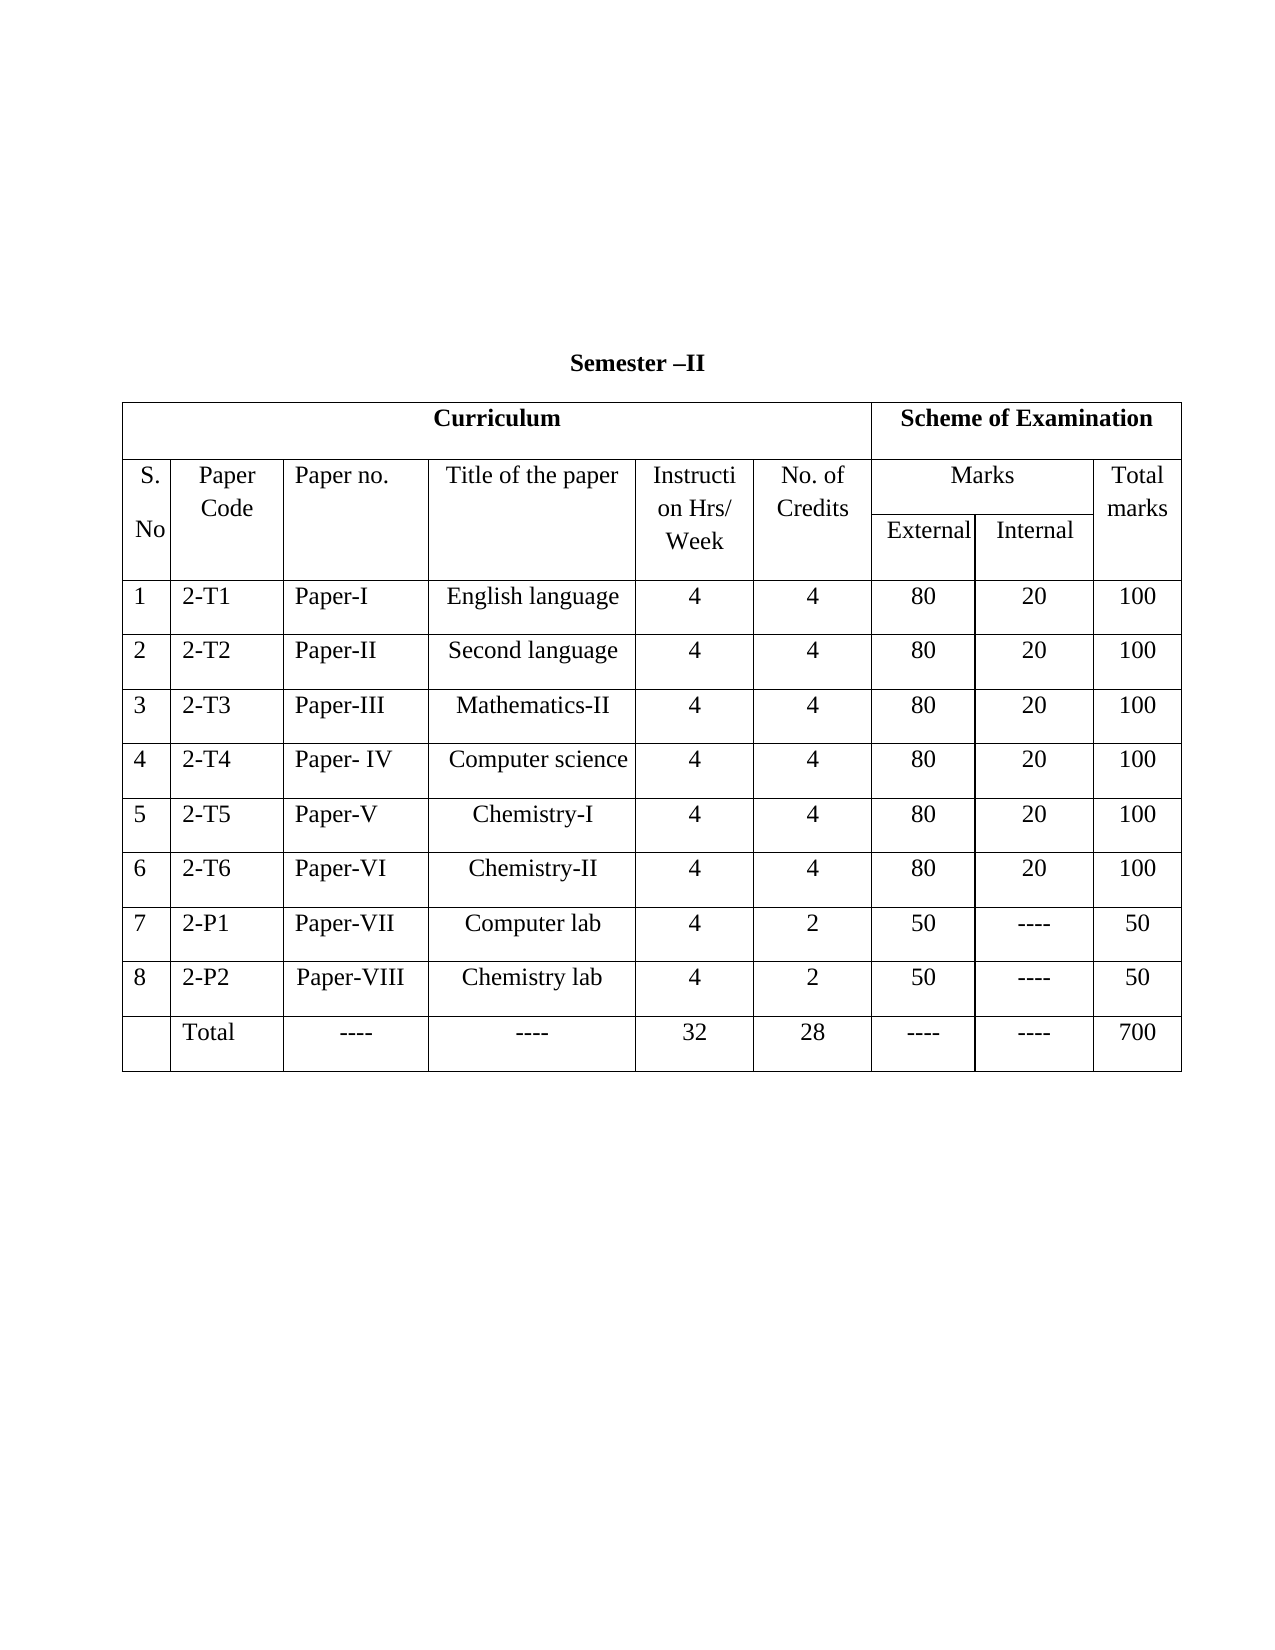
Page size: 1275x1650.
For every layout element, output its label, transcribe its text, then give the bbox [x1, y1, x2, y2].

table_cell 4 [754, 690, 871, 743]
table_cell Second language [429, 635, 635, 689]
table_cell Paper-VII [284, 908, 428, 961]
table_cell 4 [636, 581, 753, 634]
table_cell 4 [123, 744, 170, 798]
table_cell ---- [872, 1017, 974, 1071]
table_cell 32 [636, 1017, 753, 1071]
table_cell ---- [284, 1017, 428, 1071]
table_cell 5 [123, 799, 170, 852]
table_cell 4 [754, 581, 871, 634]
table_cell Paper-VIII [284, 962, 428, 1016]
table_cell Computer science [429, 744, 635, 798]
table_cell Total marks [1094, 460, 1181, 580]
table_cell 4 [636, 635, 753, 689]
table_cell 700 [1094, 1017, 1181, 1071]
table_cell 2-T3 [171, 690, 283, 743]
table_cell Paper- IV [284, 744, 428, 798]
table_cell ---- [429, 1017, 635, 1071]
table_cell 8 [123, 962, 170, 1016]
table_cell 100 [1094, 635, 1181, 689]
table_cell Total [171, 1017, 283, 1071]
table_cell 4 [636, 908, 753, 961]
table_header Scheme of Examination [872, 403, 1181, 459]
table_cell 100 [1094, 690, 1181, 743]
table_cell 20 [976, 635, 1093, 689]
table_cell 2 [754, 908, 871, 961]
table_cell Paper no. [284, 460, 428, 580]
table_cell 20 [976, 799, 1093, 852]
table_cell 4 [636, 744, 753, 798]
table_cell 50 [872, 962, 974, 1016]
table_cell 2-T5 [171, 799, 283, 852]
table_cell Paper-II [284, 635, 428, 689]
table_cell Chemistry-II [429, 853, 635, 907]
table_cell 2-P2 [171, 962, 283, 1016]
table_cell English language [429, 581, 635, 634]
table_cell 2-T2 [171, 635, 283, 689]
table_cell 100 [1094, 744, 1181, 798]
table_cell 80 [872, 744, 974, 798]
table_cell 4 [636, 962, 753, 1016]
table_cell [123, 1017, 170, 1071]
table_cell 4 [636, 690, 753, 743]
table_cell 100 [1094, 853, 1181, 907]
table_cell ---- [976, 908, 1093, 961]
table_cell 4 [754, 799, 871, 852]
text Semester –II [133, 348, 1142, 377]
table_cell Paper Code [171, 460, 283, 580]
table_cell 20 [976, 690, 1093, 743]
table_cell 2 [754, 962, 871, 1016]
table_cell 4 [754, 635, 871, 689]
table_cell 2 [123, 635, 170, 689]
table_cell External [872, 515, 974, 580]
table_cell 4 [754, 853, 871, 907]
table_cell Mathematics-II [429, 690, 635, 743]
table_cell 7 [123, 908, 170, 961]
table_cell Paper-VI [284, 853, 428, 907]
table_cell Paper-III [284, 690, 428, 743]
table_cell Marks [872, 460, 1093, 514]
table_cell 20 [976, 853, 1093, 907]
table_cell Chemistry lab [429, 962, 635, 1016]
table_cell 1 [123, 581, 170, 634]
table_cell 2-T4 [171, 744, 283, 798]
table_cell 3 [123, 690, 170, 743]
table_cell Paper-V [284, 799, 428, 852]
table_cell 100 [1094, 799, 1181, 852]
table_cell 28 [754, 1017, 871, 1071]
table_cell 20 [976, 744, 1093, 798]
table_cell 2-T6 [171, 853, 283, 907]
table_cell Paper-I [284, 581, 428, 634]
table_cell 80 [872, 799, 974, 852]
table_cell 20 [976, 581, 1093, 634]
table_cell 50 [872, 908, 974, 961]
table_cell Chemistry-I [429, 799, 635, 852]
table_cell 50 [1094, 908, 1181, 961]
table_header Curriculum [123, 403, 871, 459]
table_cell 80 [872, 690, 974, 743]
table_cell 4 [636, 853, 753, 907]
table_cell 4 [636, 799, 753, 852]
table_cell 80 [872, 635, 974, 689]
table_cell Title of the paper [429, 460, 635, 580]
table_cell 80 [872, 581, 974, 634]
table_cell 80 [872, 853, 974, 907]
table_cell 2-T1 [171, 581, 283, 634]
table_cell Instruction Hrs/ Week [636, 460, 753, 580]
table_cell ---- [976, 1017, 1093, 1071]
table_cell 50 [1094, 962, 1181, 1016]
table_cell No. of Credits [754, 460, 871, 580]
table_cell ---- [976, 962, 1093, 1016]
table_cell Internal [976, 515, 1093, 580]
table_cell 6 [123, 853, 170, 907]
table_cell Computer lab [429, 908, 635, 961]
table_cell 2-P1 [171, 908, 283, 961]
table_cell S. No [123, 460, 170, 580]
table_cell 4 [754, 744, 871, 798]
table_cell 100 [1094, 581, 1181, 634]
